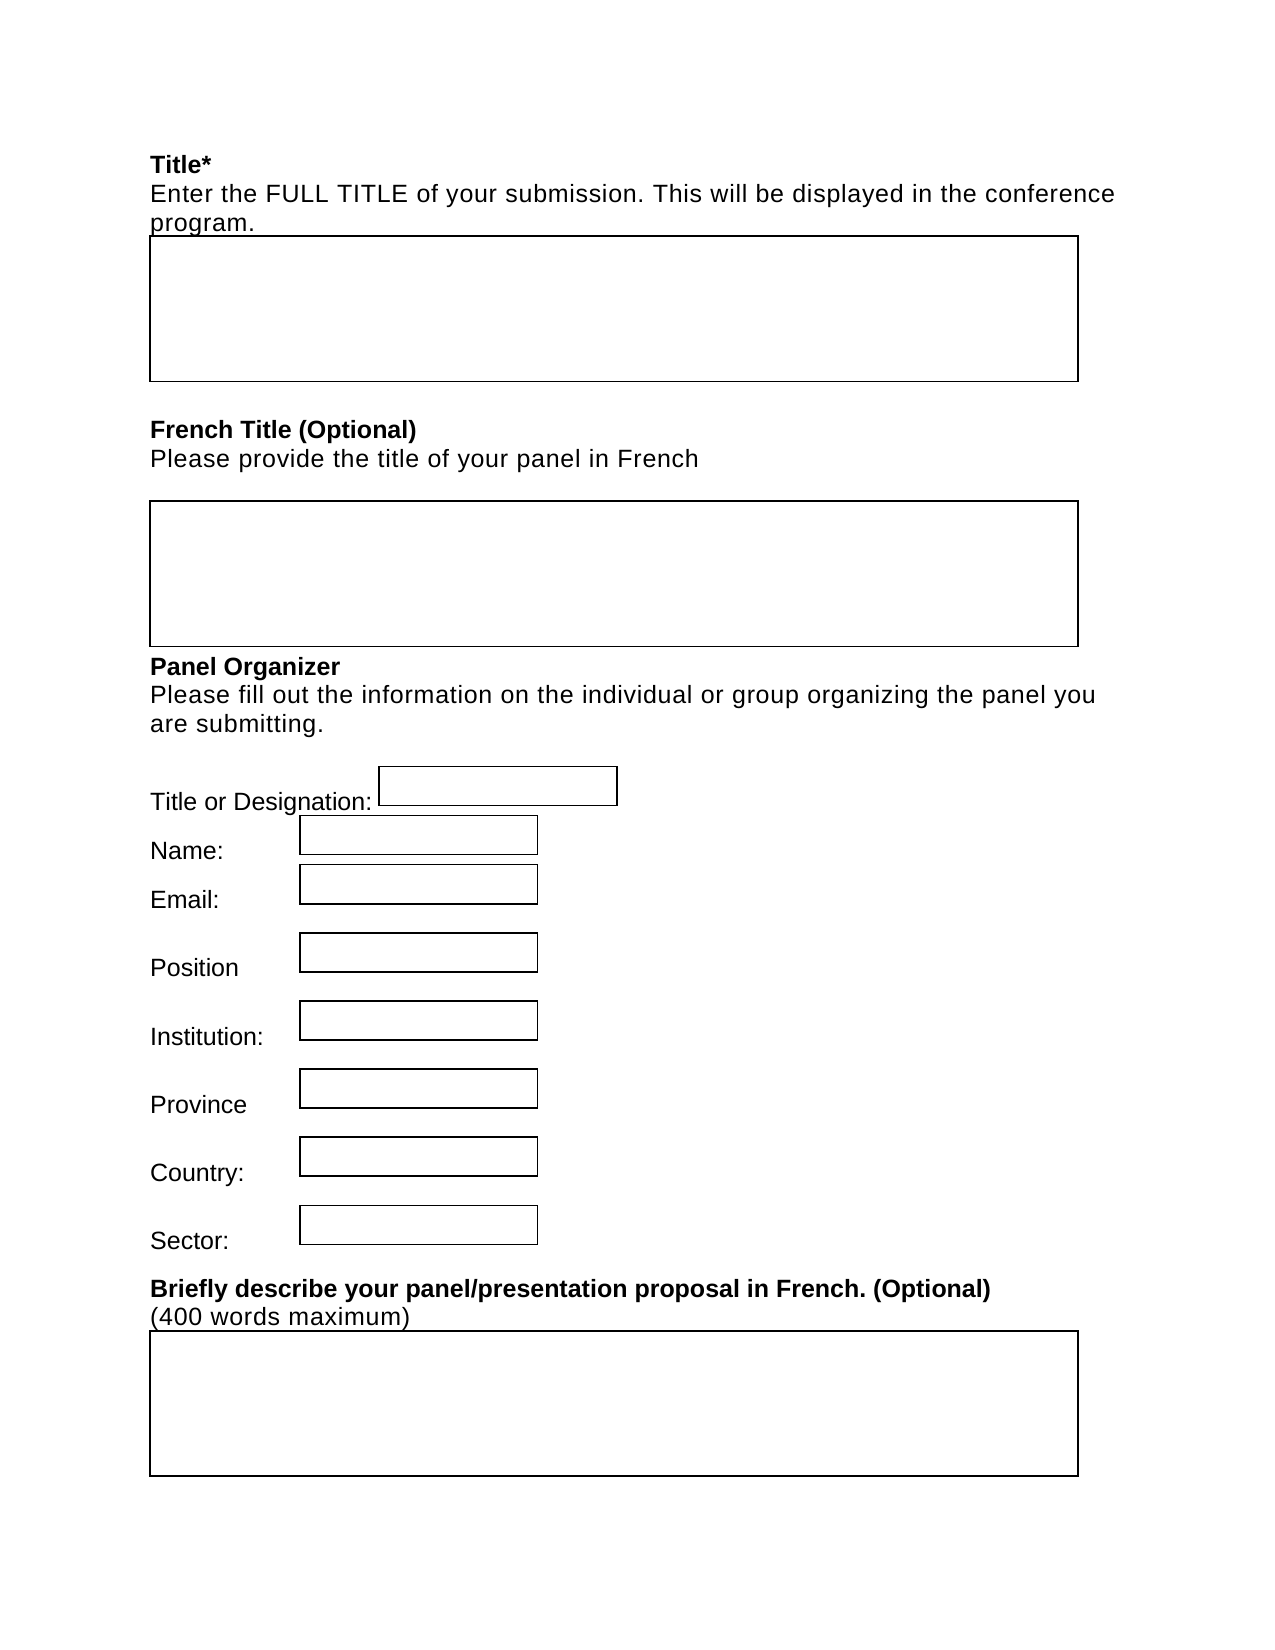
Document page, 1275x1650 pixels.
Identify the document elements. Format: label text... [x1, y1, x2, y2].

text Country: [150, 1137, 1125, 1186]
text Panel Organizer [150, 651, 1125, 680]
text Institution: [150, 1001, 1125, 1050]
text Title* [150, 150, 1125, 179]
text French Title (Optional) [150, 415, 1125, 444]
text Please provide the title of your panel in French [150, 444, 1125, 473]
text Position [150, 933, 1125, 982]
text Enter the FULL TITLE of your submission. This will be displayed in the conference program. [150, 179, 1125, 236]
text (400 words maximum) [150, 1302, 1125, 1331]
text Name: [150, 816, 1125, 865]
text Sector: [150, 1205, 1125, 1254]
text Please fill out the information on the individual or group organizing the panel you are submitting. [150, 680, 1125, 738]
text Province [150, 1069, 1125, 1118]
text Briefly describe your panel/presentation proposal in French. (Optional) [150, 1273, 1125, 1302]
text Title or Designation: [150, 766, 1125, 816]
text Email: [150, 865, 1125, 914]
